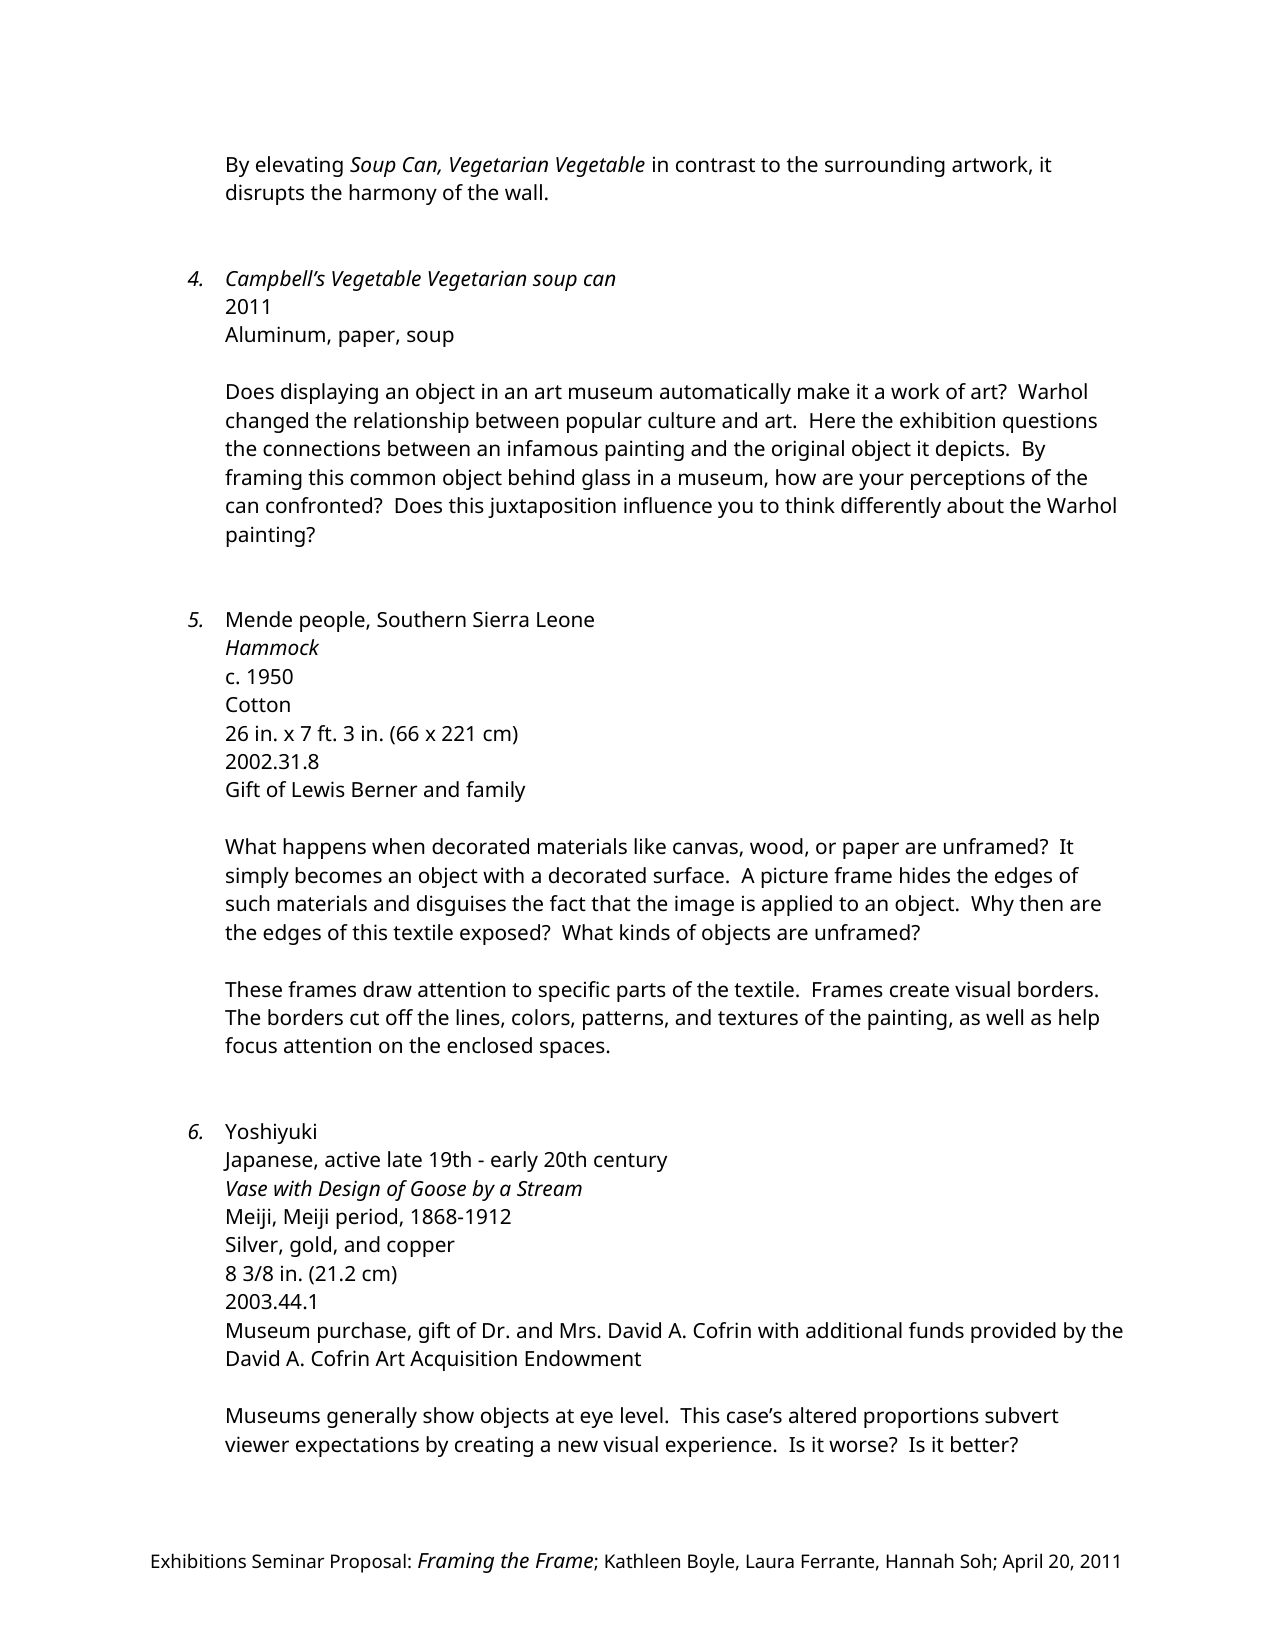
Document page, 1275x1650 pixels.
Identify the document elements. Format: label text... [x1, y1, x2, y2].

list What happens when decorated materials like canvas, wood, or paper are unframed? It simply becomes an object with a decorated surface. A picture frame hides the edges of such materials and disguises the fact that the image is applied to an object. Why then are the edges of this textile exposed? What kinds of objects are unframed? [225, 832, 1125, 946]
list These frames draw attention to specific parts of the textile. Frames create visual borders. The borders cut off the lines, colors, patterns, and textures of the painting, as well as help focus attention on the enclosed spaces. [225, 975, 1125, 1060]
list Mende people, Southern Sierra Leone [187, 605, 1125, 633]
list Yoshiyuki [187, 1117, 1125, 1145]
list Vase with Design of Goose by a Stream [225, 1174, 1125, 1202]
list Gift of Lewis Berner and family [225, 776, 1125, 804]
list Aluminum, paper, soup [225, 321, 1125, 349]
list Museums generally show objects at eye level. This case’s altered proportions subvert viewer expectations by creating a new visual experience. Is it worse? Is it better? [225, 1401, 1125, 1458]
list c. 1950 Cotton 26 in. x 7 ft. 3 in. (66 x 221 cm) 2002.31.8 [225, 662, 1125, 776]
list Meiji, Meiji period, 1868-1912 Silver, gold, and copper 8 3/8 in. (21.2 cm) 2003.44.1 [225, 1202, 1125, 1316]
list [225, 150, 1125, 207]
list Campbell’s Vegetable Vegetarian soup can [187, 264, 1125, 292]
list 2011 [225, 292, 1125, 321]
list Japanese, active late 19th - early 20th century [225, 1145, 1125, 1174]
list Does displaying an object in an art museum automatically make it a work of art? Warhol changed the relationship between popular culture and art. Here the exhibition questions the connections between an infamous painting and the original object it depicts. By framing this common object behind glass in a museum, how are your perceptions of the can confronted? Does this juxtaposition influence you to think differently about the Warhol painting? [225, 377, 1125, 548]
list Museum purchase, gift of Dr. and Mrs. David A. Cofrin with additional funds provided by the David A. Cofrin Art Acquisition Endowment [225, 1316, 1125, 1373]
text Hammock [150, 633, 1125, 662]
